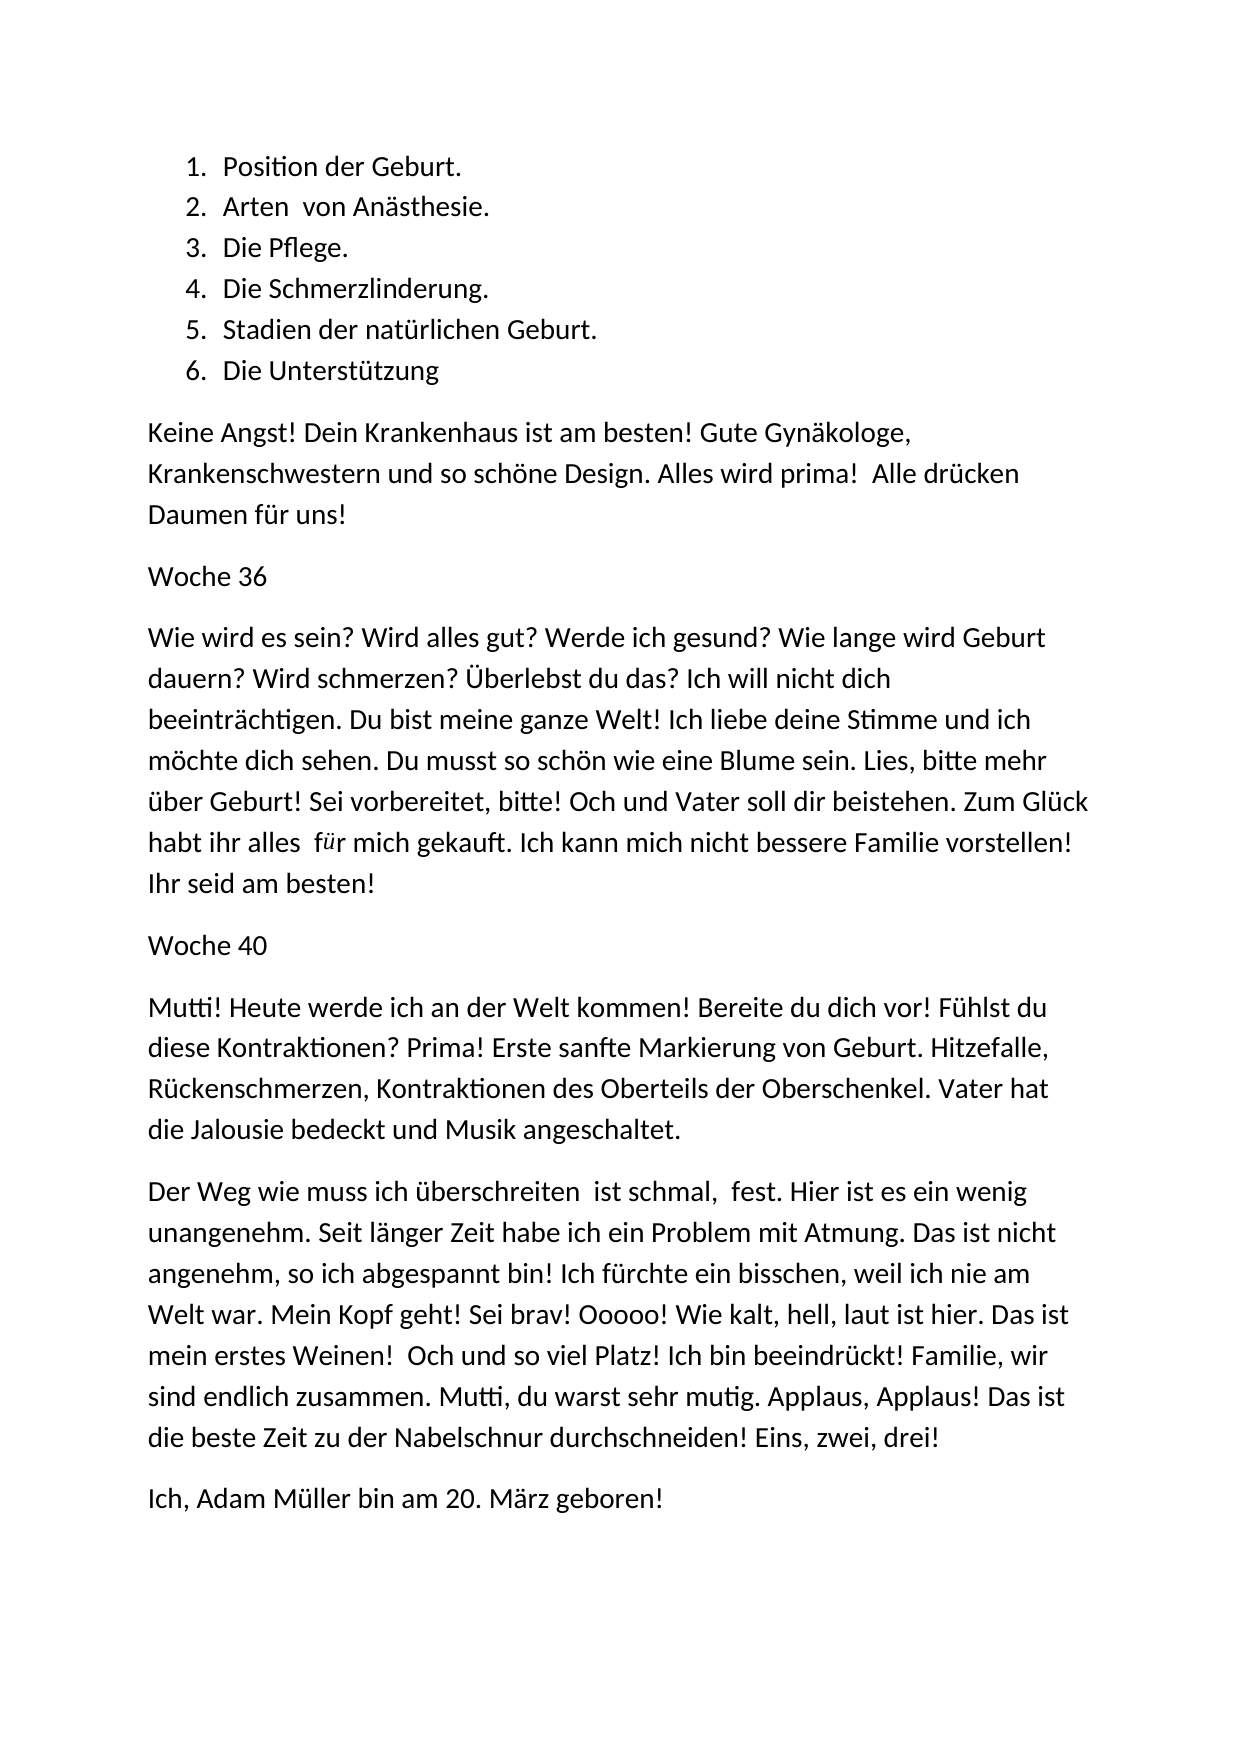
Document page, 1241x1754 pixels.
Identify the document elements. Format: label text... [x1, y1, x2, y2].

list Die Schmerzlinderung. [185, 270, 1093, 306]
list Arten von Anästhesie. [185, 188, 1093, 224]
text Der Weg wie muss ich überschreiten ist schmal, fest. Hier ist es ein wenig unangenehm. Seit länger Zeit habe ich ein Problem mit Atmung. Das ist nicht angenehm, so ich abgespannt bin! Ich fürchte ein bisschen, weil ich nie am Welt war. Mein Kopf geht! Sei brav! Ooooo! Wie kalt, hell, laut ist hier. Das ist mein erstes Weinen! Och und so viel Platz! Ich bin beeindrückt! Familie, wir sind endlich zusammen. Mutti, du warst sehr mutig. Applaus, Applaus! Das ist die beste Zeit zu der Nabelschnur durchschneiden! Eins, zwei, drei! [148, 1173, 1093, 1454]
text Wie wird es sein? Wird alles gut? Werde ich gesund? Wie lange wird Geburt dauern? Wird schmerzen? Überlebst du das? Ich will nicht dich beeinträchtigen. Du bist meine ganze Welt! Ich liebe deine Stimme und ich möchte dich sehen. Du musst so schön wie eine Blume sein. Lies, bitte mehr über Geburt! Sei vorbereitet, bitte! Och und Vater soll dir beistehen. Zum Glück habt ihr alles fr mich gekauft. Ich kann mich nicht bessere Familie vorstellen! Ihr seid am besten! [148, 619, 1093, 901]
text Woche 40 [148, 927, 1093, 962]
text Woche 36 [148, 558, 1093, 593]
text Ich, Adam Müller bin am 20. März geboren! [148, 1481, 1093, 1516]
list Die Unterstützung [185, 352, 1093, 388]
text Mutti! Heute werde ich an der Welt kommen! Bereite du dich vor! Fühlst du diese Kontraktionen? Prima! Erste sanfte Markierung von Geburt. Hitzefalle, Rückenschmerzen, Kontraktionen des Oberteils der Oberschenkel. Vater hat die Jalousie bedeckt und Musik angeschaltet. [148, 989, 1093, 1147]
list Position der Geburt. [185, 148, 1093, 183]
text Keine Angst! Dein Krankenhaus ist am besten! Gute Gynäkologe, Krankenschwestern und so schöne Design. Alles wird prima! Alle drücken Daumen für uns! [148, 414, 1093, 532]
list Die Pflege. [185, 229, 1093, 265]
list Stadien der natürlichen Geburt. [185, 311, 1093, 347]
